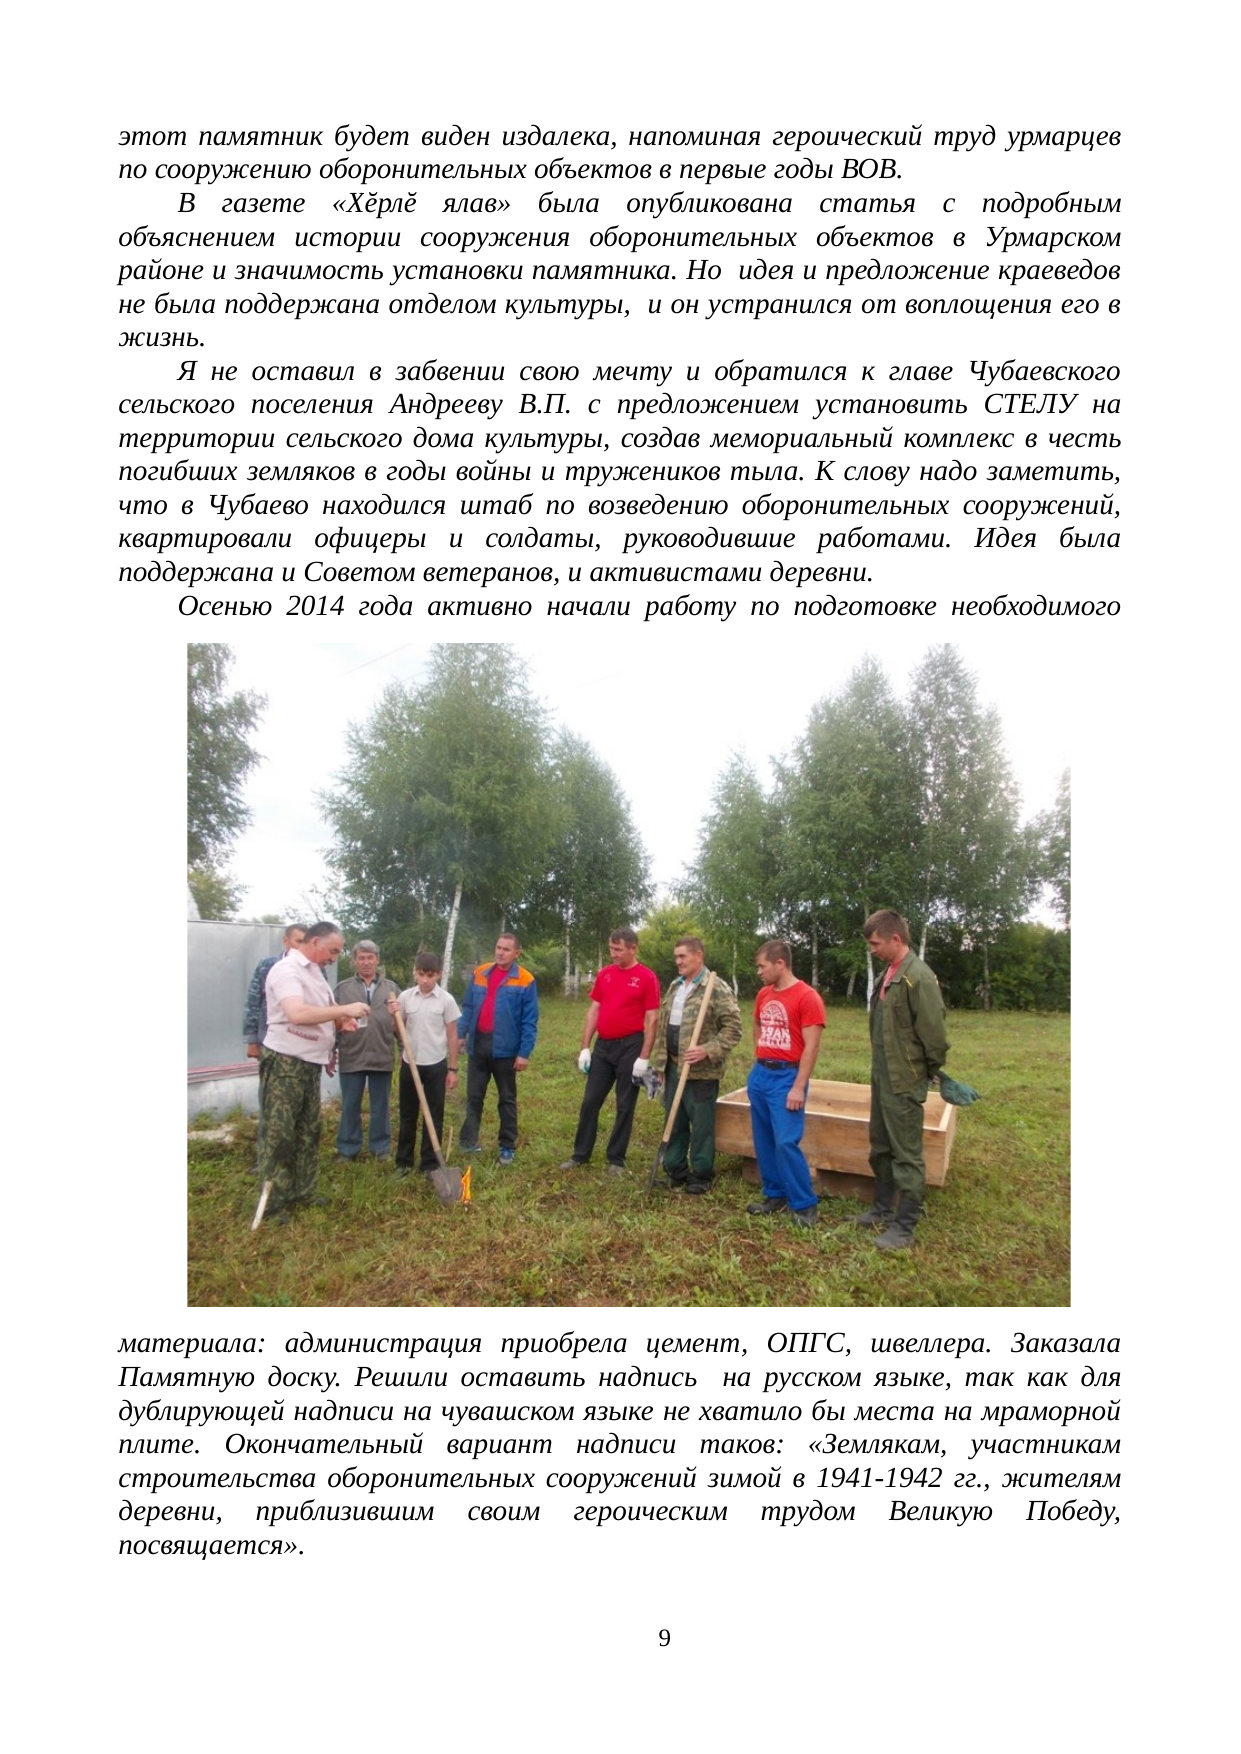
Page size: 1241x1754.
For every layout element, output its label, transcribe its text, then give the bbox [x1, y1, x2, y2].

picture [186, 676, 1070, 1339]
text Я не оставил в забвении свою мечту и обратился к главе Чубаевского сельского поселения Андрееву В.П. с предложением установить СТЕЛУ на территории сельского дома культуры, создав мемориальный комплекс в честь погибших земляков в годы войны и тружеников тыла. К слову надо заметить, что в Чубаево находился штаб по возведению оборонительных сооружений, квартировали офицеры и солдаты, руководившие работами. Идея была поддержана и Советом ветеранов, и активистами деревни. [118, 386, 1122, 621]
text В газете «Хĕрлĕ ялав» была опубликована статья с подробным объяснением истории сооружения оборонительных объектов в Урмарском районе и значимость установки памятника. Но идея и предложение краеведов не была поддержана отделом культуры, и он устранился от воплощения его в жизнь. [118, 219, 1122, 386]
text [118, 118, 1122, 219]
